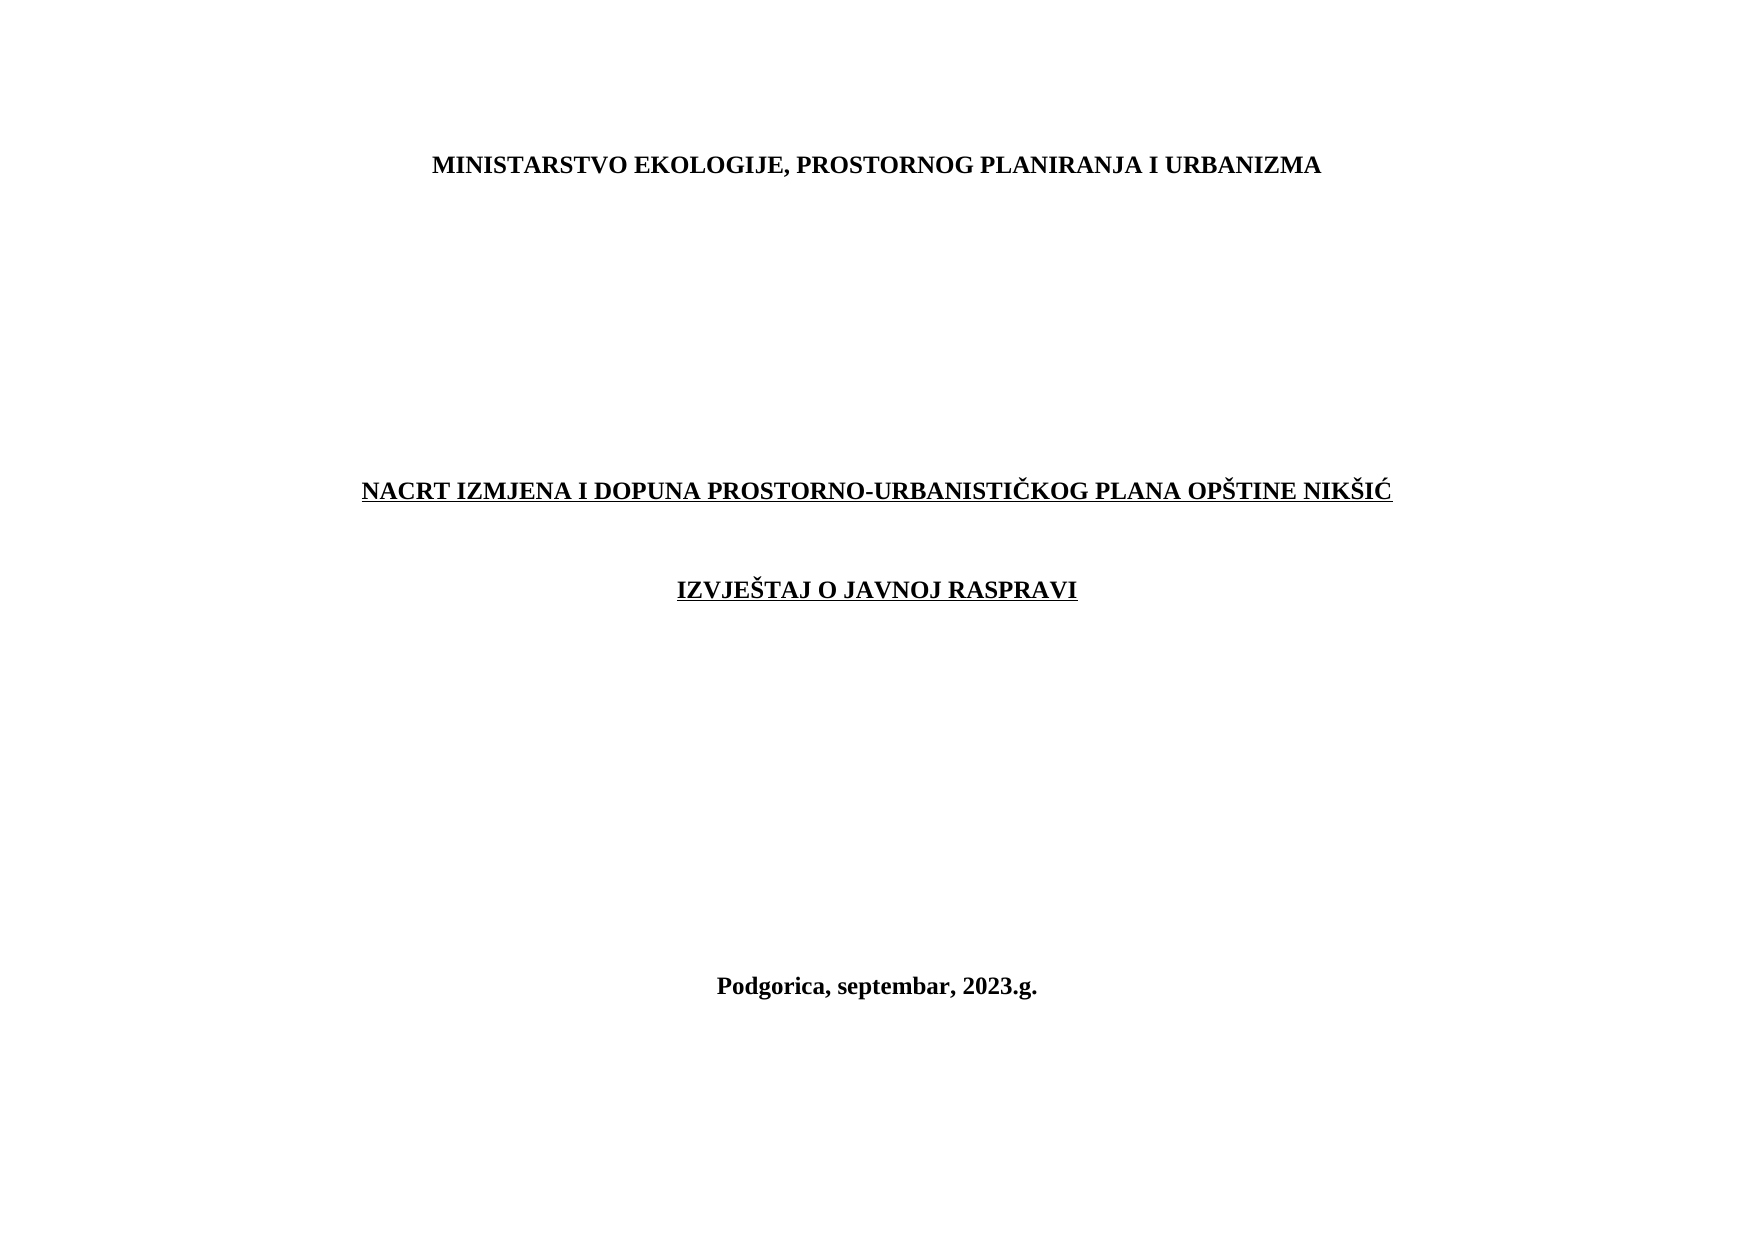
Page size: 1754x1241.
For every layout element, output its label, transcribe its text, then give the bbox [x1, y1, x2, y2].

text IZVJEŠTAJ O JAVNOJ RASPRAVI [150, 575, 1604, 604]
text Podgorica, septembar, 2023.g. [150, 971, 1604, 1000]
text NACRT IZMJENA I DOPUNA PROSTORNO-URBANISTIČKOG PLANA OPŠTINE NIKŠIĆ [150, 476, 1604, 505]
text MINISTARSTVO EKOLOGIJE, PROSTORNOG PLANIRANJA I URBANIZMA [150, 150, 1604, 179]
